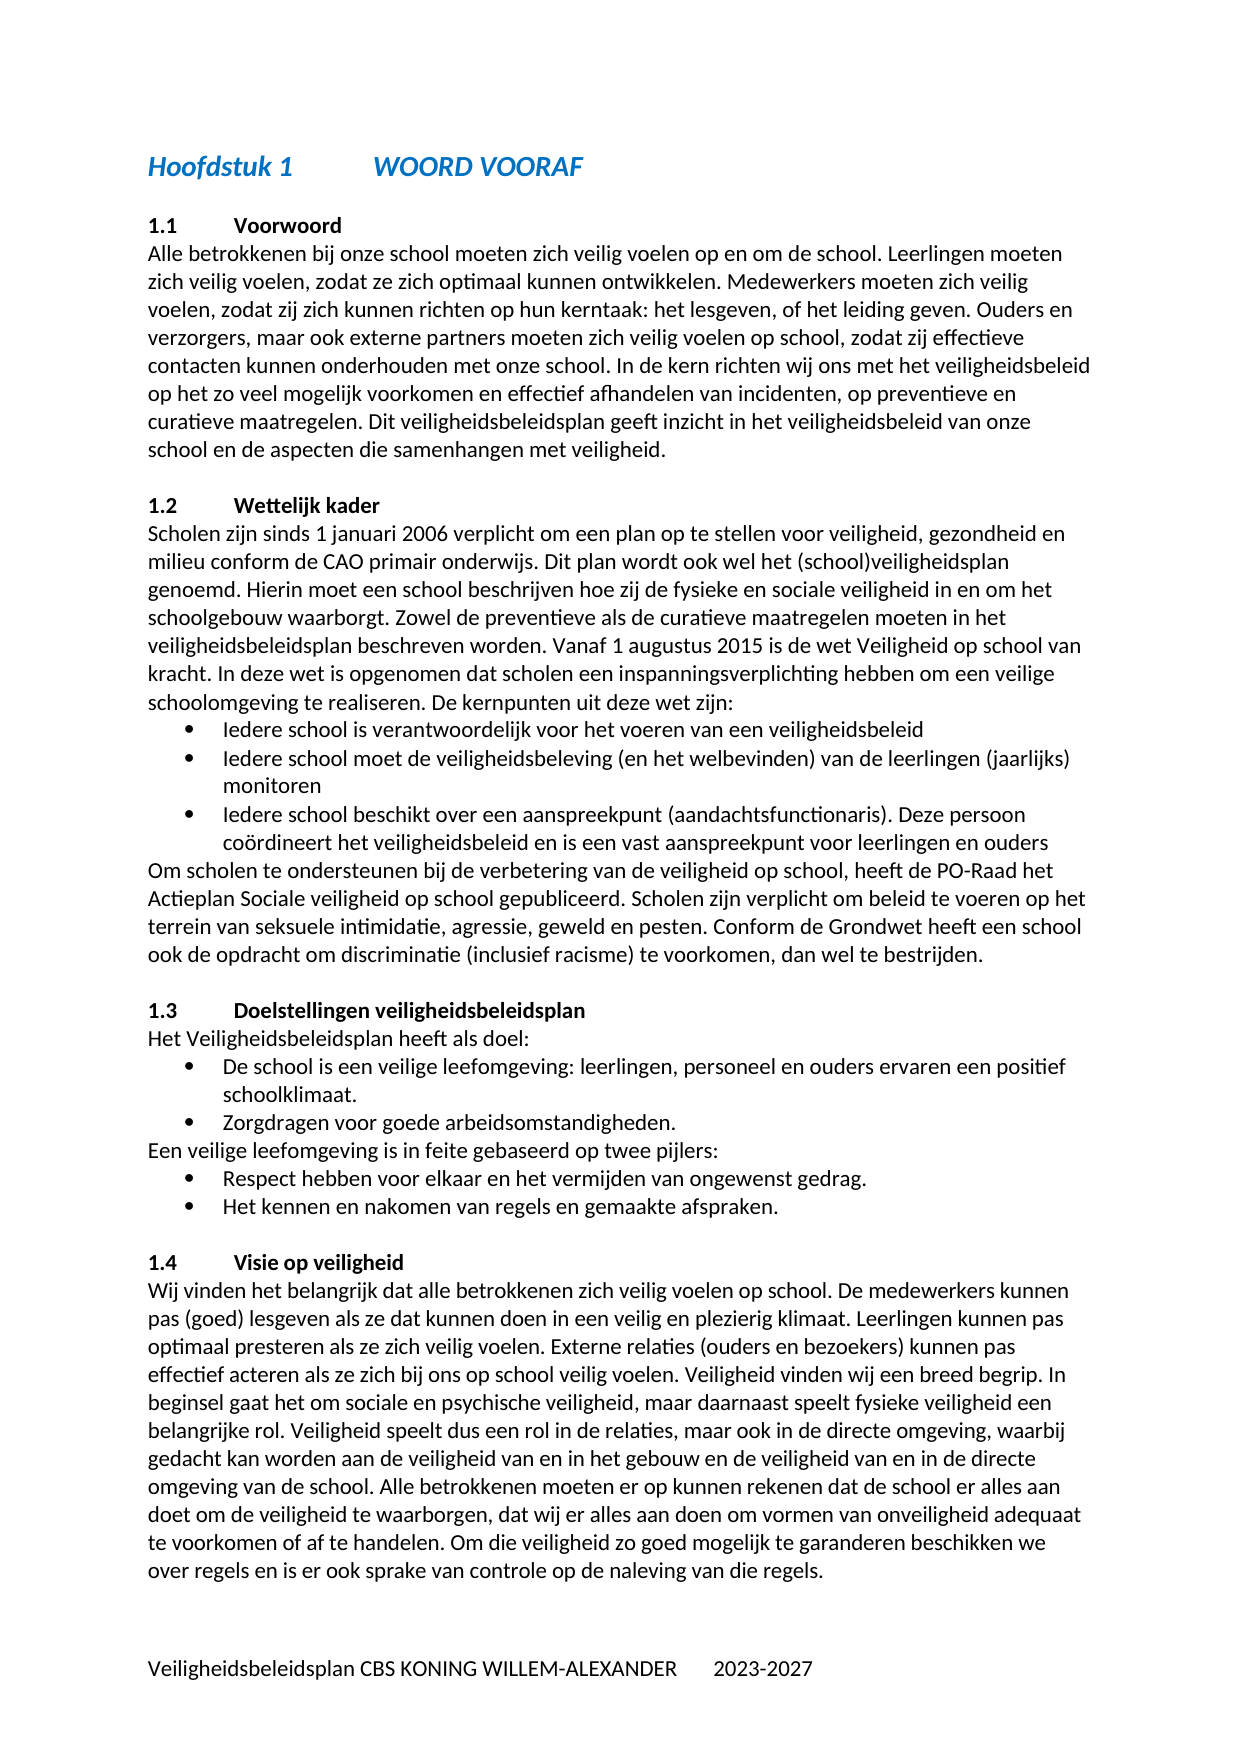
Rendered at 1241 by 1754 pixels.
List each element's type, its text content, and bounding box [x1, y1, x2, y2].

list Zorgdragen voor goede arbeidsomstandigheden. [185, 1108, 1093, 1136]
list De school is een veilige leefomgeving: leerlingen, personeel en ouders ervaren een positief schoolklimaat. [185, 1052, 1093, 1108]
list Iedere school moet de veiligheidsbeleving (en het welbevinden) van de leerlingen (jaarlijks) monitoren [185, 744, 1093, 800]
text Om scholen te ondersteunen bij de verbetering van de veiligheid op school, heeft de PO-Raad het Actieplan Sociale veiligheid op school gepubliceerd. Scholen zijn verplicht om beleid te voeren op het terrein van seksuele intimidatie, agressie, geweld en pesten. Conform de Grondwet heeft een school ook de opdracht om discriminatie (inclusief racisme) te voorkomen, dan wel te bestrijden. [148, 856, 1093, 968]
text Een veilige leefomgeving is in feite gebaseerd op twee pijlers: [148, 1136, 1093, 1164]
text Alle betrokkenen bij onze school moeten zich veilig voelen op en om de school. Leerlingen moeten zich veilig voelen, zodat ze zich optimaal kunnen ontwikkelen. Medewerkers moeten zich veilig voelen, zodat zij zich kunnen richten op hun kerntaak: het lesgeven, of het leiding geven. Ouders en verzorgers, maar ook externe partners moeten zich veilig voelen op school, zodat zij effectieve contacten kunnen onderhouden met onze school. In de kern richten wij ons met het veiligheidsbeleid op het zo veel mogelijk voorkomen en effectief afhandelen van incidenten, op preventieve en curatieve maatregelen. Dit veiligheidsbeleidsplan geeft inzicht in het veiligheidsbeleid van onze school en de aspecten die samenhangen met veiligheid. [148, 239, 1093, 463]
text 1.2 Wettelijk kader [148, 491, 1093, 519]
text 1.1 Voorwoord [148, 211, 1093, 239]
text Scholen zijn sinds 1 januari 2006 verplicht om een plan op te stellen voor veiligheid, gezondheid en milieu conform de CAO primair onderwijs. Dit plan wordt ook wel het (school)veiligheidsplan genoemd. Hierin moet een school beschrijven hoe zij de fysieke en sociale veiligheid in en om het schoolgebouw waarborgt. Zowel de preventieve als de curatieve maatregelen moeten in het veiligheidsbeleidsplan beschreven worden. Vanaf 1 augustus 2015 is de wet Veiligheid op school van kracht. In deze wet is opgenomen dat scholen een inspanningsverplichting hebben om een veilige schoolomgeving te realiseren. De kernpunten uit deze wet zijn: [148, 519, 1093, 716]
text Wij vinden het belangrijk dat alle betrokkenen zich veilig voelen op school. De medewerkers kunnen pas (goed) lesgeven als ze dat kunnen doen in een veilig en plezierig klimaat. Leerlingen kunnen pas optimaal presteren als ze zich veilig voelen. Externe relaties (ouders en bezoekers) kunnen pas effectief acteren als ze zich bij ons op school veilig voelen. Veiligheid vinden wij een breed begrip. In beginsel gaat het om sociale en psychische veiligheid, maar daarnaast speelt fysieke veiligheid een belangrijke rol. Veiligheid speelt dus een rol in de relaties, maar ook in de directe omgeving, waarbij gedacht kan worden aan de veiligheid van en in het gebouw en de veiligheid van en in de directe omgeving van de school. Alle betrokkenen moeten er op kunnen rekenen dat de school er alles aan doet om de veiligheid te waarborgen, dat wij er alles aan doen om vormen van onveiligheid adequaat te voorkomen of af te handelen. Om die veiligheid zo goed mogelijk te garanderen beschikken we over regels en is er ook sprake van controle op de naleving van die regels. [148, 1276, 1093, 1584]
list Iedere school beschikt over een aanspreekpunt (aandachtsfunctionaris). Deze persoon coördineert het veiligheidsbeleid en is een vast aanspreekpunt voor leerlingen en ouders [185, 800, 1093, 856]
text Het Veiligheidsbeleidsplan heeft als doel: [148, 1024, 1093, 1052]
text 1.4 Visie op veiligheid [148, 1248, 1093, 1276]
list Iedere school is verantwoordelijk voor het voeren van een veiligheidsbeleid [185, 716, 1093, 744]
text 1.3 Doelstellingen veiligheidsbeleidsplan [148, 996, 1093, 1024]
list Het kennen en nakomen van regels en gemaakte afspraken. [185, 1192, 1093, 1220]
list Respect hebben voor elkaar en het vermijden van ongewenst gedrag. [185, 1164, 1093, 1192]
text Hoofdstuk 1 WOORD VOORAF [148, 148, 1093, 183]
